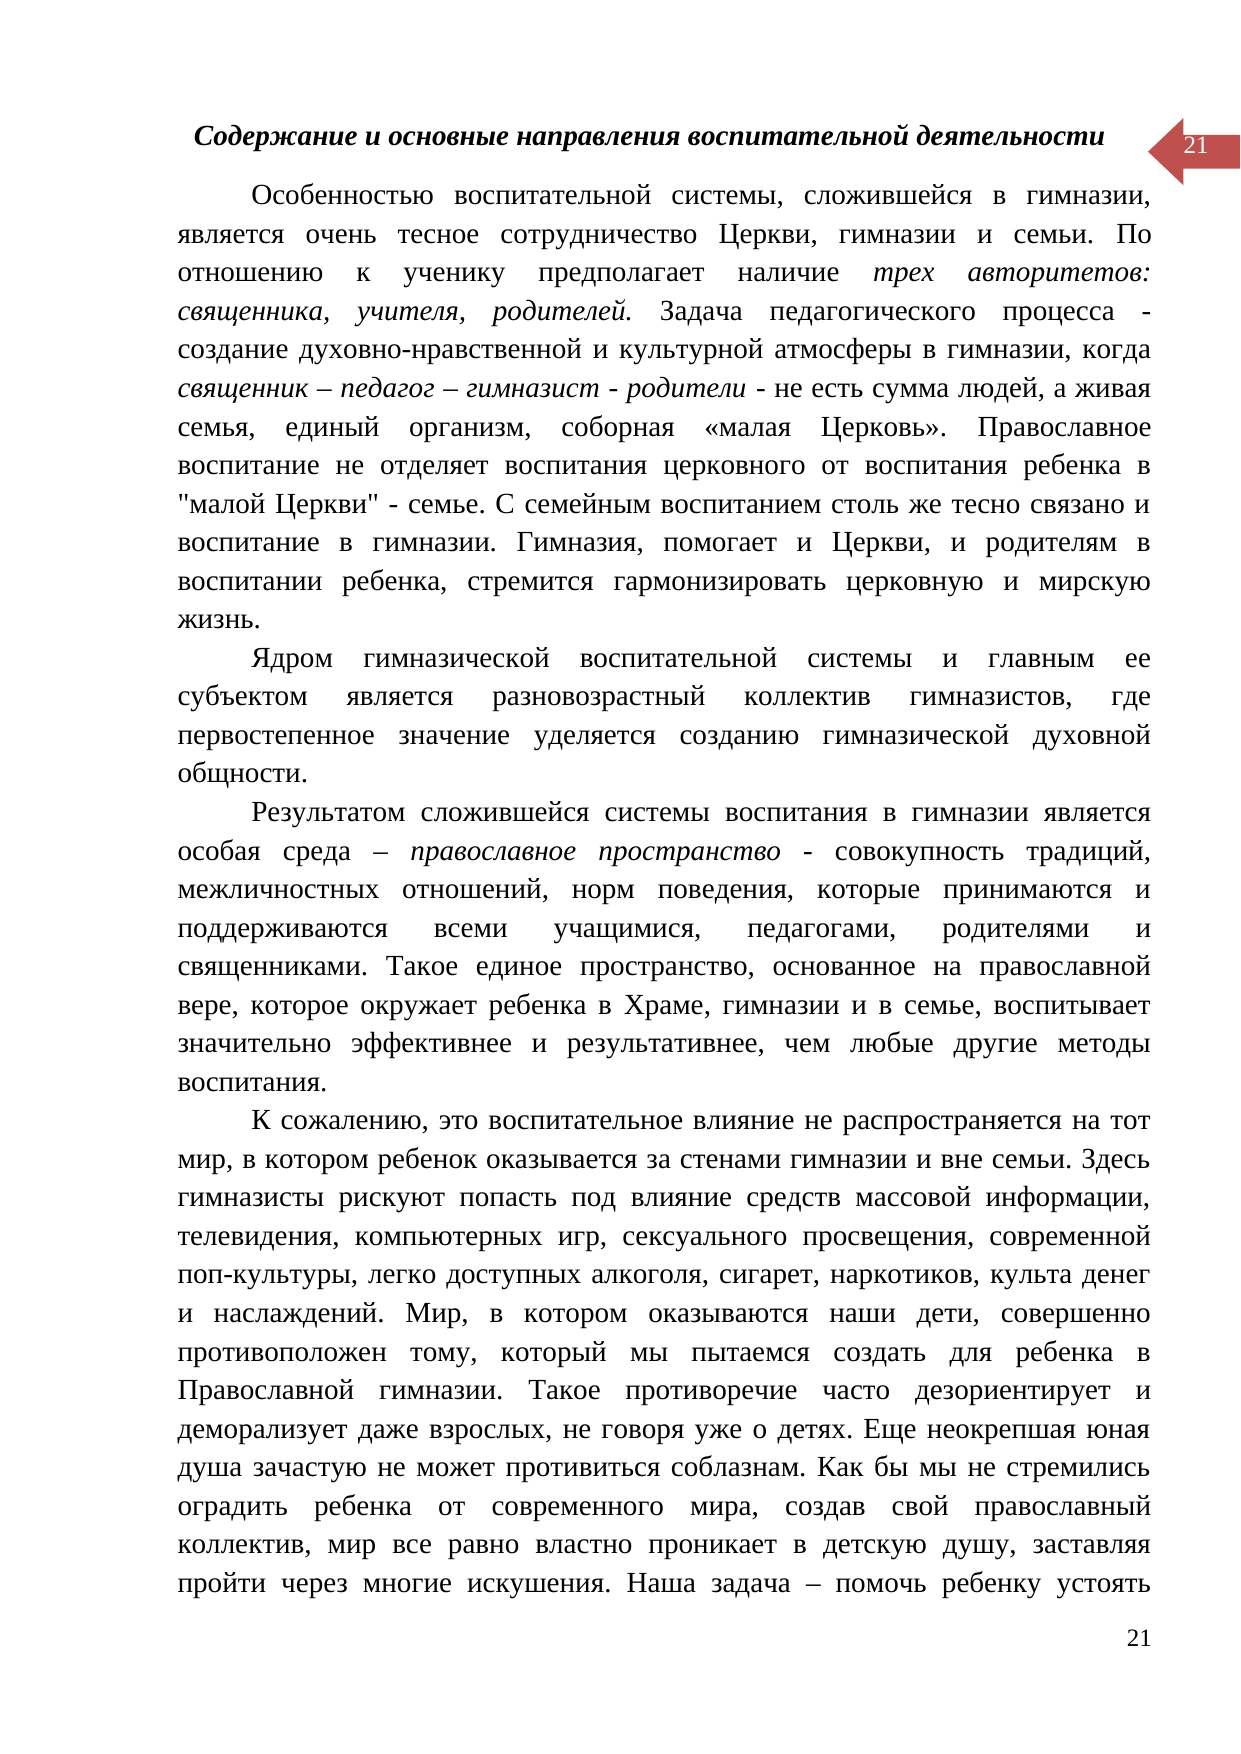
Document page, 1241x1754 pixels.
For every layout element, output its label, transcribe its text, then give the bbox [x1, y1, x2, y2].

text Содержание и основные направления воспитательной деятельности [148, 118, 1152, 152]
text Ядром гимназической воспитательной системы и главным ее субъектом является разновозрастный коллектив гимназистов, где первостепенное значение уделяется созданию гимназической духовной общности. [177, 640, 1152, 789]
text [177, 1102, 1152, 1598]
text Особенностью воспитательной системы, сложившейся в гимназии, является очень тесное сотрудничество Церкви, гимназии и семьи. По отношению к ученику предполагает наличие трех авторитетов: священника, учителя, родителей. Задача педагогического процесса - создание духовно-нравственной и культурной атмосферы в гимназии, когда священник – педагог – гимназист - родители - не есть сумма людей, а живая семья, единый организм, соборная «малая Церковь». Православное воспитание не отделяет воспитания церковного от воспитания ребенка в "малой Церкви" - семье. С семейным воспитанием столь же тесно связано и воспитание в гимназии. Гимназия, помогает и Церкви, и родителям в воспитании ребенка, стремится гармонизировать церковную и мирскую жизнь. [177, 177, 1152, 635]
text Результатом сложившейся системы воспитания в гимназии является особая среда – православное пространство - совокупность традиций, межличностных отношений, норм поведения, которые принимаются и поддерживаются всеми учащимися, педагогами, родителями и священниками. Такое единое пространство, основанное на православной вере, которое окружает ребенка в Храме, гимназии и в семье, воспитывает значительно эффективнее и результативнее, чем любые другие методы воспитания. [177, 794, 1152, 1097]
